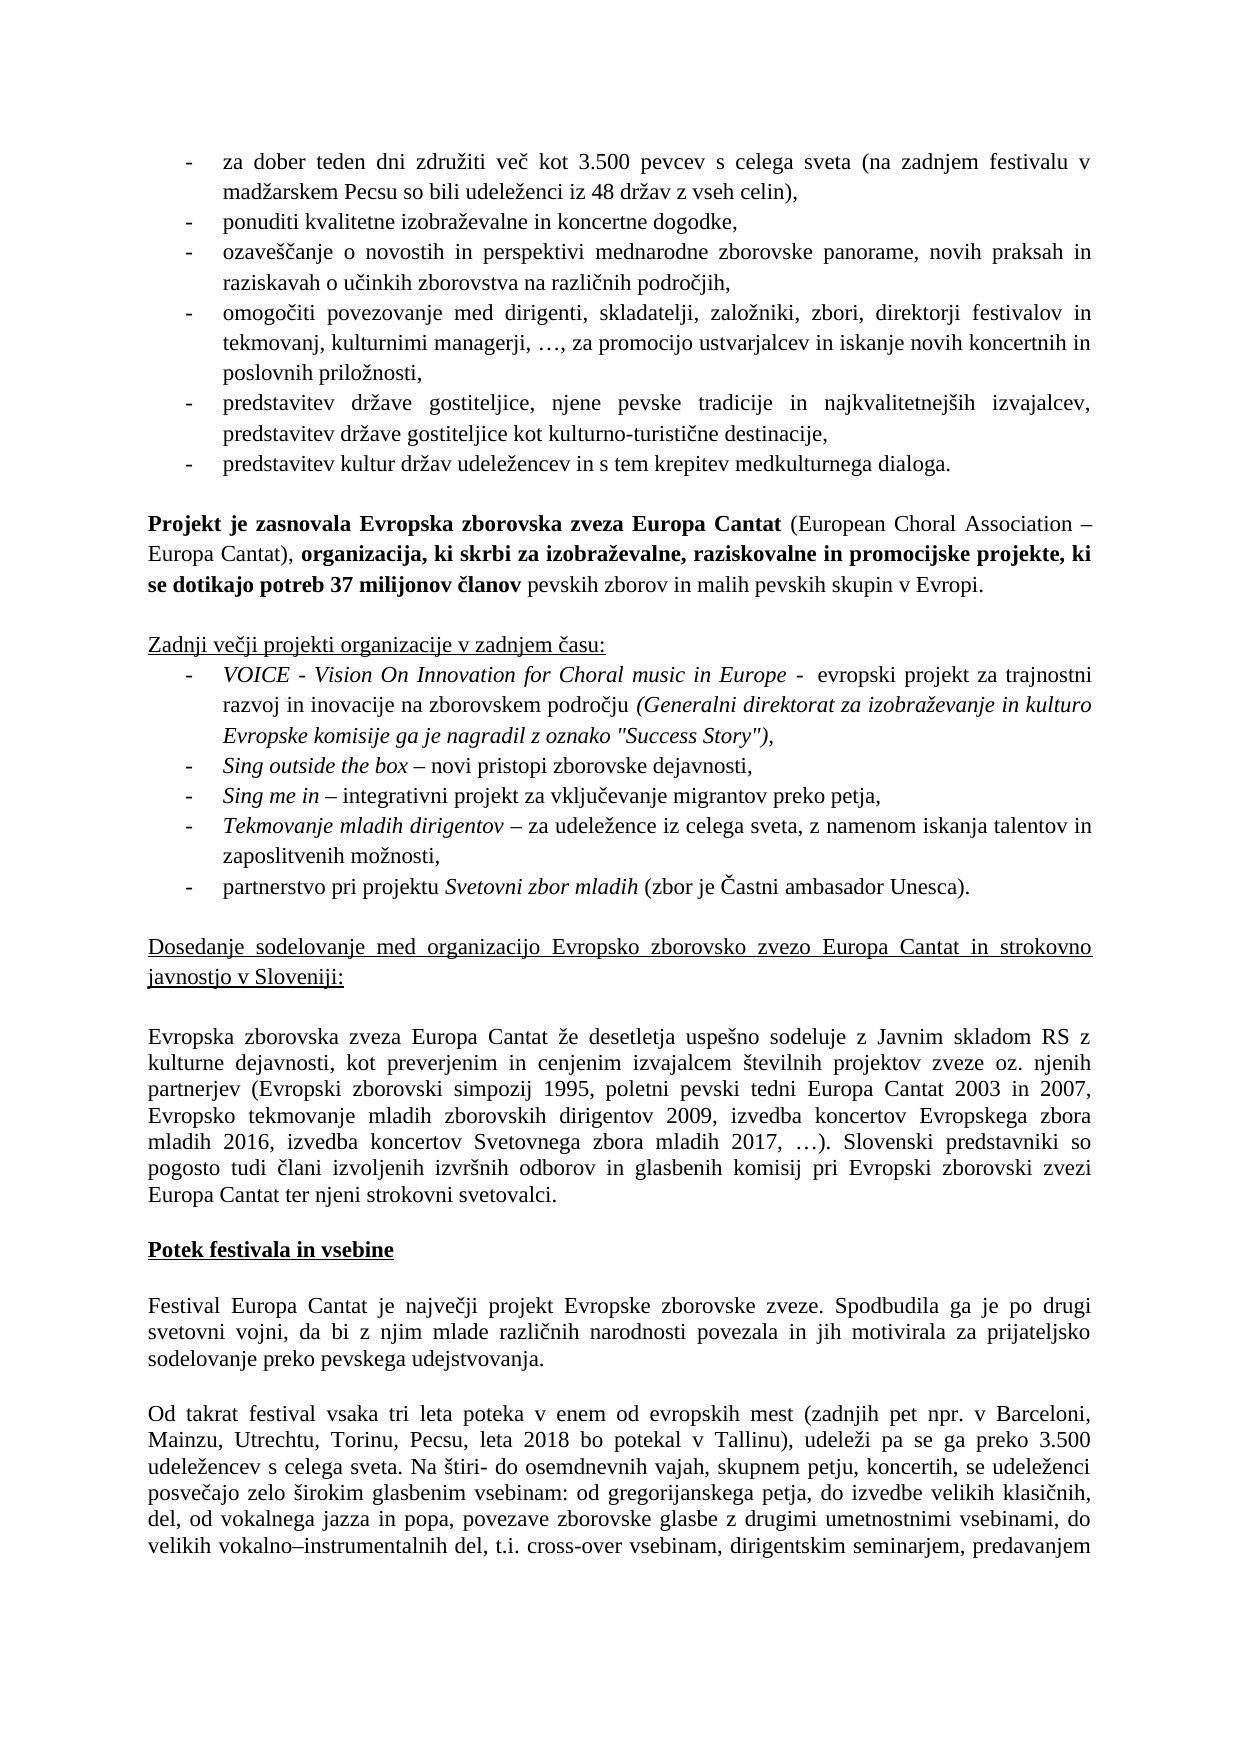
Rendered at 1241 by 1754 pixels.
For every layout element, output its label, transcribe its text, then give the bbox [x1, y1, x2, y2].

list VOICE - Vision On Innovation for Choral music in Europe - evropski projekt za trajnostni razvoj in inovacije na zborovskem področju (Generalni direktorat za izobraževanje in kulturo Evropske komisije ga je nagradil z oznako "Success Story"), [185, 661, 1092, 748]
list ponuditi kvalitetne izobraževalne in koncertne dogodke, [185, 208, 1092, 234]
text Potek festivala in vsebine [148, 1236, 1092, 1263]
list omogočiti povezovanje med dirigenti, skladatelji, založniki, zbori, direktorji festivalov in tekmovanj, kulturnimi managerji, …, za promocijo ustvarjalcev in iskanje novih koncertnih in poslovnih priložnosti, [185, 299, 1092, 386]
list Tekmovanje mladih dirigentov – za udeležence iz celega sveta, z namenom iskanja talentov in zaposlitvenih možnosti, [185, 812, 1092, 869]
text Festival Europa Cantat je največji projekt Evropske zborovske zveze. Spodbudila ga je po drugi svetovni vojni, da bi z njim mlade različnih narodnosti povezala in jih motivirala za prijateljsko sodelovanje preko pevskega udejstvovanja. [148, 1292, 1092, 1371]
text Evropska zborovska zveza Europa Cantat že desetletja uspešno sodeluje z Javnim skladom RS z kulturne dejavnosti, kot preverjenim in cenjenim izvajalcem številnih projektov zveze oz. njenih partnerjev (Evropski zborovski simpozij 1995, poletni pevski tedni Europa Cantat 2003 in 2007, Evropsko tekmovanje mladih zborovskih dirigentov 2009, izvedba koncertov Evropskega zbora mladih 2016, izvedba koncertov Svetovnega zbora mladih 2017, …). Slovenski predstavniki so pogosto tudi člani izvoljenih izvršnih odborov in glasbenih komisij pri Evropski zborovski zvezi Europa Cantat ter njeni strokovni svetovalci. [148, 1023, 1092, 1207]
list partnerstvo pri projektu Svetovni zbor mladih (zbor je Častni ambasador Unesca). [185, 873, 1092, 899]
text Dosedanje sodelovanje med organizacijo Evropsko zborovsko zvezo Europa Cantat in strokovno javnostjo v Sloveniji: [148, 957, 1092, 990]
list Sing me in – integrativni projekt za vključevanje migrantov preko petja, [185, 782, 1092, 808]
text Projekt je zasnovala Evropska zborovska zveza Europa Cantat (European Choral Association – Europa Cantat), organizacija, ki skrbi za izobraževalne, raziskovalne in promocijske projekte, ki se dotikajo potreb 37 milijonov članov pevskih zborov in malih pevskih skupin v Evropi. [148, 510, 1092, 597]
list za dober teden dni združiti več kot 3.500 pevcev s celega sveta (na zadnjem festivalu v madžarskem Pecsu so bili udeleženci iz 48 držav z vseh celin), [185, 148, 1092, 204]
list ozaveščanje o novostih in perspektivi mednarodne zborovske panorame, novih praksah in raziskavah o učinkih zborovstva na različnih področjih, [185, 238, 1092, 295]
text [148, 1400, 1092, 1558]
list Sing outside the box – novi pristopi zborovske dejavnosti, [185, 752, 1092, 778]
text Zadnji večji projekti organizacije v zadnjem času: [148, 631, 1092, 657]
list predstavitev kultur držav udeležencev in s tem krepitev medkulturnega dialoga. [185, 450, 1092, 476]
text Dosedanje sodelovanje med organizacijo Evropsko zborovsko zvezo Europa Cantat in strokovno javnostjo v Sloveniji: [148, 933, 1092, 956]
list predstavitev države gostiteljice, njene pevske tradicije in najkvalitetnejših izvajalcev, predstavitev države gostiteljice kot kulturno-turistične destinacije, [185, 389, 1092, 446]
